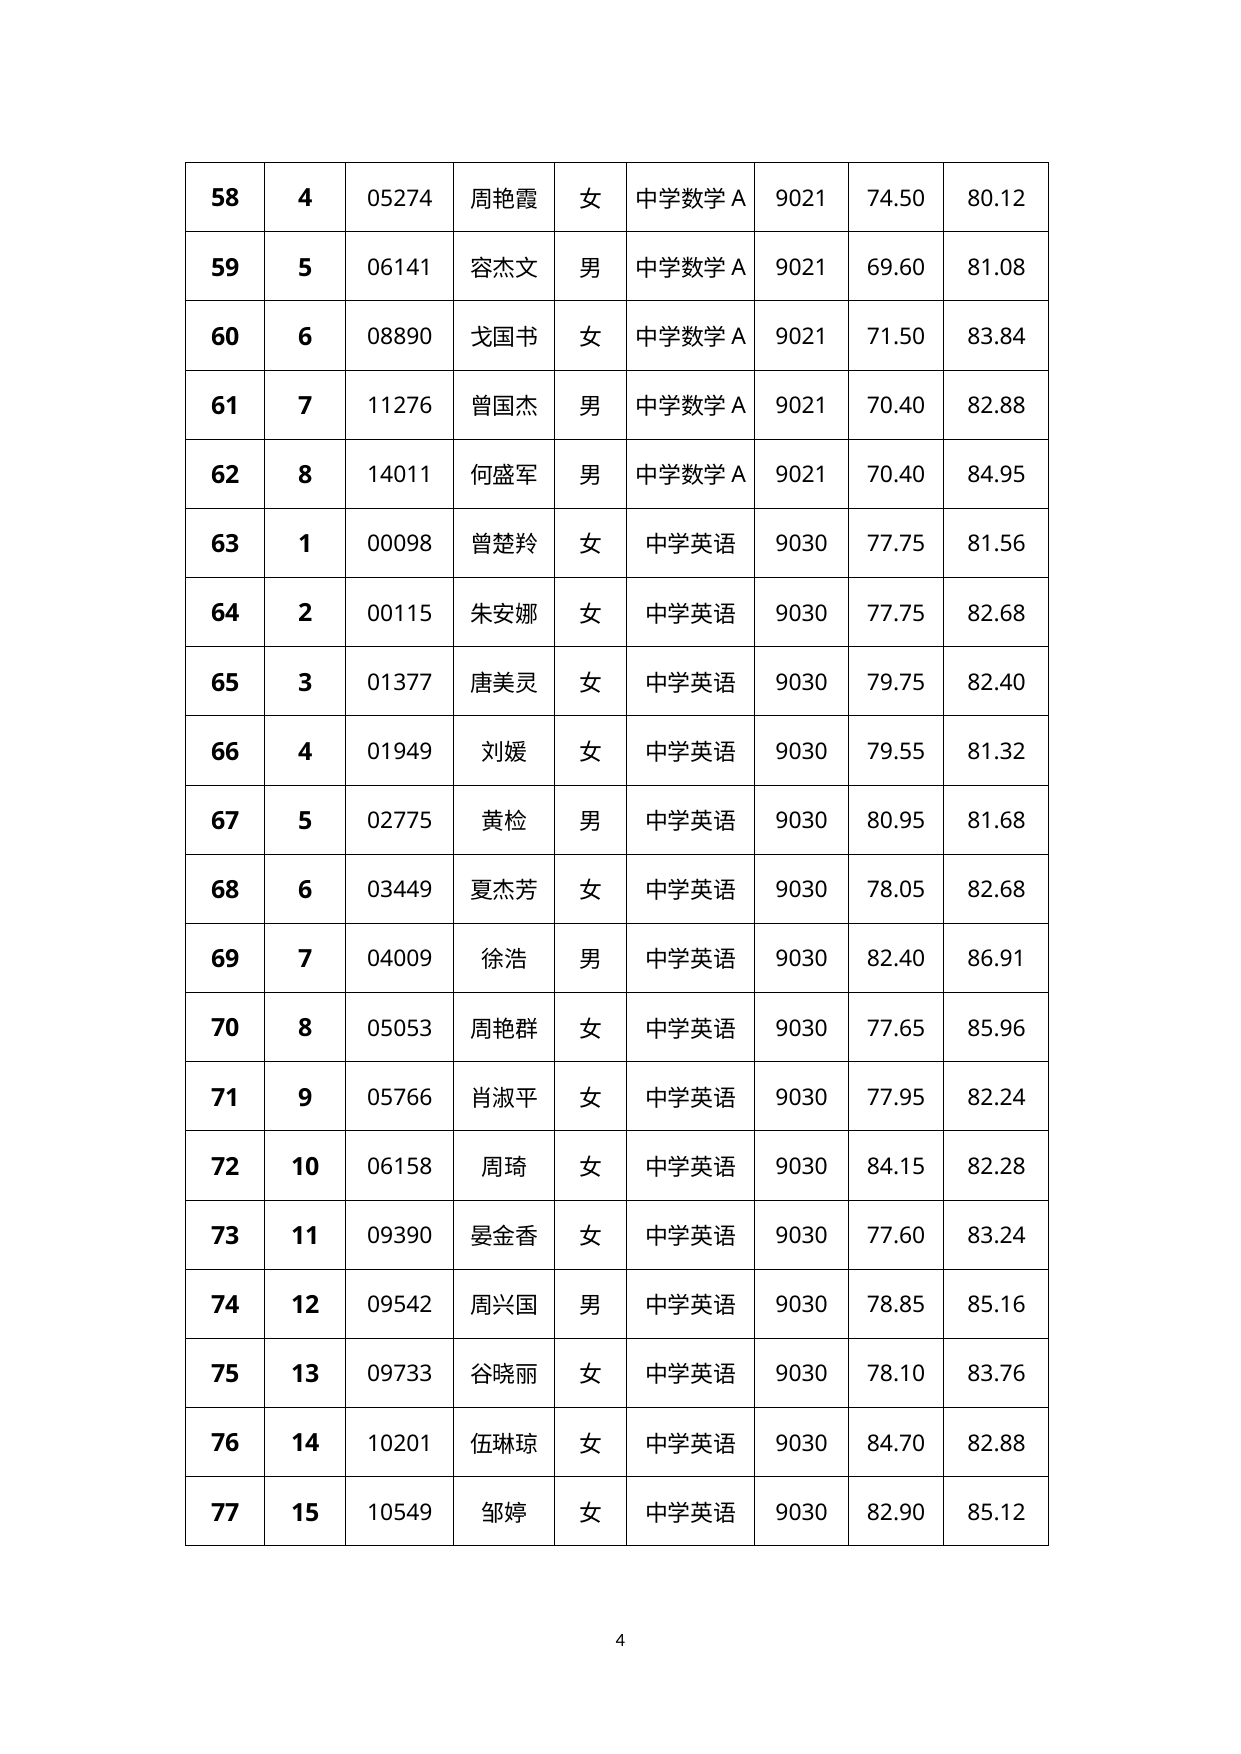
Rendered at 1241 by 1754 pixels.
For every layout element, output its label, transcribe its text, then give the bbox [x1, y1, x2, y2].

table_cell 05274 [346, 163, 453, 231]
table_cell 中学英语 [627, 1131, 754, 1199]
table_cell 00115 [346, 578, 453, 646]
table_cell 男 [555, 786, 626, 854]
table_cell 中学英语 [627, 509, 754, 577]
table_cell 81.32 [944, 716, 1048, 784]
table_cell 73 [186, 1201, 264, 1269]
table_cell 周兴国 [454, 1270, 554, 1338]
table_cell 83.24 [944, 1201, 1048, 1269]
table_cell 女 [555, 1201, 626, 1269]
table_cell 59 [186, 232, 264, 300]
table_cell 85.12 [944, 1477, 1048, 1545]
table_cell 9030 [755, 716, 848, 784]
table_cell 女 [555, 647, 626, 715]
table_cell 中学数学A [627, 232, 754, 300]
table_cell 女 [555, 855, 626, 923]
table_cell 78.05 [849, 855, 943, 923]
table_cell 男 [555, 371, 626, 439]
table_cell 女 [555, 716, 626, 784]
table_cell 72 [186, 1131, 264, 1199]
table_cell 82.40 [849, 924, 943, 992]
table_cell 04009 [346, 924, 453, 992]
table_cell 69 [186, 924, 264, 992]
table_cell 曾国杰 [454, 371, 554, 439]
table_cell 中学英语 [627, 1477, 754, 1545]
table_cell 69.60 [849, 232, 943, 300]
table_cell 78.85 [849, 1270, 943, 1338]
table_cell 9030 [755, 1131, 848, 1199]
table_cell 15 [265, 1477, 345, 1545]
table_cell 女 [555, 1131, 626, 1199]
table_cell 女 [555, 1477, 626, 1545]
table_cell 77 [186, 1477, 264, 1545]
table_cell 12 [265, 1270, 345, 1338]
table_cell 10549 [346, 1477, 453, 1545]
table_cell 中学英语 [627, 993, 754, 1061]
table_cell 9030 [755, 1477, 848, 1545]
table_cell 7 [265, 371, 345, 439]
table_cell 中学数学A [627, 301, 754, 369]
table_cell 86.91 [944, 924, 1048, 992]
table_cell 66 [186, 716, 264, 784]
table_cell 女 [555, 1339, 626, 1407]
table_cell 70 [186, 993, 264, 1061]
table_cell 70.40 [849, 440, 943, 508]
table_cell 9030 [755, 1339, 848, 1407]
table_cell 85.16 [944, 1270, 1048, 1338]
table_cell 夏杰芳 [454, 855, 554, 923]
table_cell 09733 [346, 1339, 453, 1407]
table_cell 女 [555, 1062, 626, 1130]
table_cell 71.50 [849, 301, 943, 369]
table_cell 76 [186, 1408, 264, 1476]
table_cell 4 [265, 716, 345, 784]
table_cell 10201 [346, 1408, 453, 1476]
table_cell 中学英语 [627, 1062, 754, 1130]
table_cell 5 [265, 232, 345, 300]
table_cell 77.65 [849, 993, 943, 1061]
table_cell 70.40 [849, 371, 943, 439]
table_cell 9030 [755, 993, 848, 1061]
table_cell 84.70 [849, 1408, 943, 1476]
table_cell 中学英语 [627, 1339, 754, 1407]
table_cell 77.75 [849, 578, 943, 646]
table_cell 谷晓丽 [454, 1339, 554, 1407]
table_cell 9030 [755, 647, 848, 715]
table_cell 6 [265, 855, 345, 923]
table_cell 67 [186, 786, 264, 854]
table_cell 74.50 [849, 163, 943, 231]
table_cell 83.84 [944, 301, 1048, 369]
table_cell 05766 [346, 1062, 453, 1130]
table_cell 2 [265, 578, 345, 646]
table_cell 容杰文 [454, 232, 554, 300]
table_cell 9 [265, 1062, 345, 1130]
table_cell 11276 [346, 371, 453, 439]
table_cell 女 [555, 993, 626, 1061]
table_cell 曾楚羚 [454, 509, 554, 577]
table_cell 77.95 [849, 1062, 943, 1130]
table_cell 62 [186, 440, 264, 508]
table_cell 80.95 [849, 786, 943, 854]
table_cell 63 [186, 509, 264, 577]
table_cell 82.28 [944, 1131, 1048, 1199]
table_cell 74 [186, 1270, 264, 1338]
table_cell 83.76 [944, 1339, 1048, 1407]
table_cell 01377 [346, 647, 453, 715]
table_cell 71 [186, 1062, 264, 1130]
table_cell 中学英语 [627, 1270, 754, 1338]
table_cell 84.15 [849, 1131, 943, 1199]
table_cell 中学英语 [627, 855, 754, 923]
table_cell 81.08 [944, 232, 1048, 300]
table_cell 9030 [755, 924, 848, 992]
table_cell 中学英语 [627, 1201, 754, 1269]
table_cell 晏金香 [454, 1201, 554, 1269]
table_cell 81.56 [944, 509, 1048, 577]
table_cell 09390 [346, 1201, 453, 1269]
table_cell 男 [555, 440, 626, 508]
table_cell 9030 [755, 1201, 848, 1269]
table_cell 80.12 [944, 163, 1048, 231]
table_cell 9030 [755, 578, 848, 646]
table_cell 中学英语 [627, 578, 754, 646]
table_cell 中学英语 [627, 1408, 754, 1476]
table_cell 朱安娜 [454, 578, 554, 646]
table_cell 11 [265, 1201, 345, 1269]
table_cell 82.90 [849, 1477, 943, 1545]
table_cell 黄检 [454, 786, 554, 854]
table_cell 9030 [755, 1270, 848, 1338]
table_cell 6 [265, 301, 345, 369]
table_cell 中学数学A [627, 440, 754, 508]
table_cell 58 [186, 163, 264, 231]
table_cell 9021 [755, 440, 848, 508]
table_cell 77.60 [849, 1201, 943, 1269]
table_cell 徐浩 [454, 924, 554, 992]
table_cell 84.95 [944, 440, 1048, 508]
table_cell 9030 [755, 786, 848, 854]
table_cell 3 [265, 647, 345, 715]
table_cell 14 [265, 1408, 345, 1476]
table_cell 女 [555, 301, 626, 369]
table_cell 中学英语 [627, 924, 754, 992]
table_cell 女 [555, 1408, 626, 1476]
table_cell 05053 [346, 993, 453, 1061]
table_cell 9030 [755, 509, 848, 577]
table_cell 08890 [346, 301, 453, 369]
table_cell 中学数学A [627, 163, 754, 231]
table_cell 68 [186, 855, 264, 923]
table_cell 4 [265, 163, 345, 231]
table_cell 02775 [346, 786, 453, 854]
table_cell 唐美灵 [454, 647, 554, 715]
table_cell 刘媛 [454, 716, 554, 784]
table_cell 75 [186, 1339, 264, 1407]
table_cell 9021 [755, 371, 848, 439]
table_cell 男 [555, 1270, 626, 1338]
table_cell 中学数学A [627, 371, 754, 439]
table_cell 82.40 [944, 647, 1048, 715]
table_cell 肖淑平 [454, 1062, 554, 1130]
table_cell 82.68 [944, 578, 1048, 646]
table_cell 10 [265, 1131, 345, 1199]
table_cell 79.55 [849, 716, 943, 784]
table_cell 女 [555, 163, 626, 231]
table_cell 伍琳琼 [454, 1408, 554, 1476]
table_cell 14011 [346, 440, 453, 508]
table_cell 女 [555, 509, 626, 577]
table_cell 周艳霞 [454, 163, 554, 231]
table_cell 79.75 [849, 647, 943, 715]
table_cell 00098 [346, 509, 453, 577]
table_cell 周艳群 [454, 993, 554, 1061]
table_cell 82.88 [944, 371, 1048, 439]
table_cell 65 [186, 647, 264, 715]
table_cell 61 [186, 371, 264, 439]
table_cell 60 [186, 301, 264, 369]
table_cell 8 [265, 440, 345, 508]
table_cell 09542 [346, 1270, 453, 1338]
table_cell 64 [186, 578, 264, 646]
table_cell 9021 [755, 163, 848, 231]
table_cell 9021 [755, 301, 848, 369]
table_cell 9030 [755, 855, 848, 923]
table_cell 82.88 [944, 1408, 1048, 1476]
table_cell 中学英语 [627, 786, 754, 854]
table_cell 85.96 [944, 993, 1048, 1061]
table_cell 9030 [755, 1062, 848, 1130]
table_cell 9030 [755, 1408, 848, 1476]
table_cell 06158 [346, 1131, 453, 1199]
table_cell 5 [265, 786, 345, 854]
table_cell 1 [265, 509, 345, 577]
table_cell 男 [555, 924, 626, 992]
table_cell 何盛军 [454, 440, 554, 508]
table_cell 周琦 [454, 1131, 554, 1199]
table_cell 13 [265, 1339, 345, 1407]
table_cell 01949 [346, 716, 453, 784]
table_cell 82.68 [944, 855, 1048, 923]
table_cell 81.68 [944, 786, 1048, 854]
table_cell 邹婷 [454, 1477, 554, 1545]
table_cell 戈国书 [454, 301, 554, 369]
table_cell 8 [265, 993, 345, 1061]
table_cell 82.24 [944, 1062, 1048, 1130]
table_cell 女 [555, 578, 626, 646]
table_cell 06141 [346, 232, 453, 300]
table_cell 9021 [755, 232, 848, 300]
table_cell 男 [555, 232, 626, 300]
table_cell 78.10 [849, 1339, 943, 1407]
table_cell 77.75 [849, 509, 943, 577]
table_cell 03449 [346, 855, 453, 923]
table_cell 中学英语 [627, 716, 754, 784]
table_cell 7 [265, 924, 345, 992]
table_cell 中学英语 [627, 647, 754, 715]
